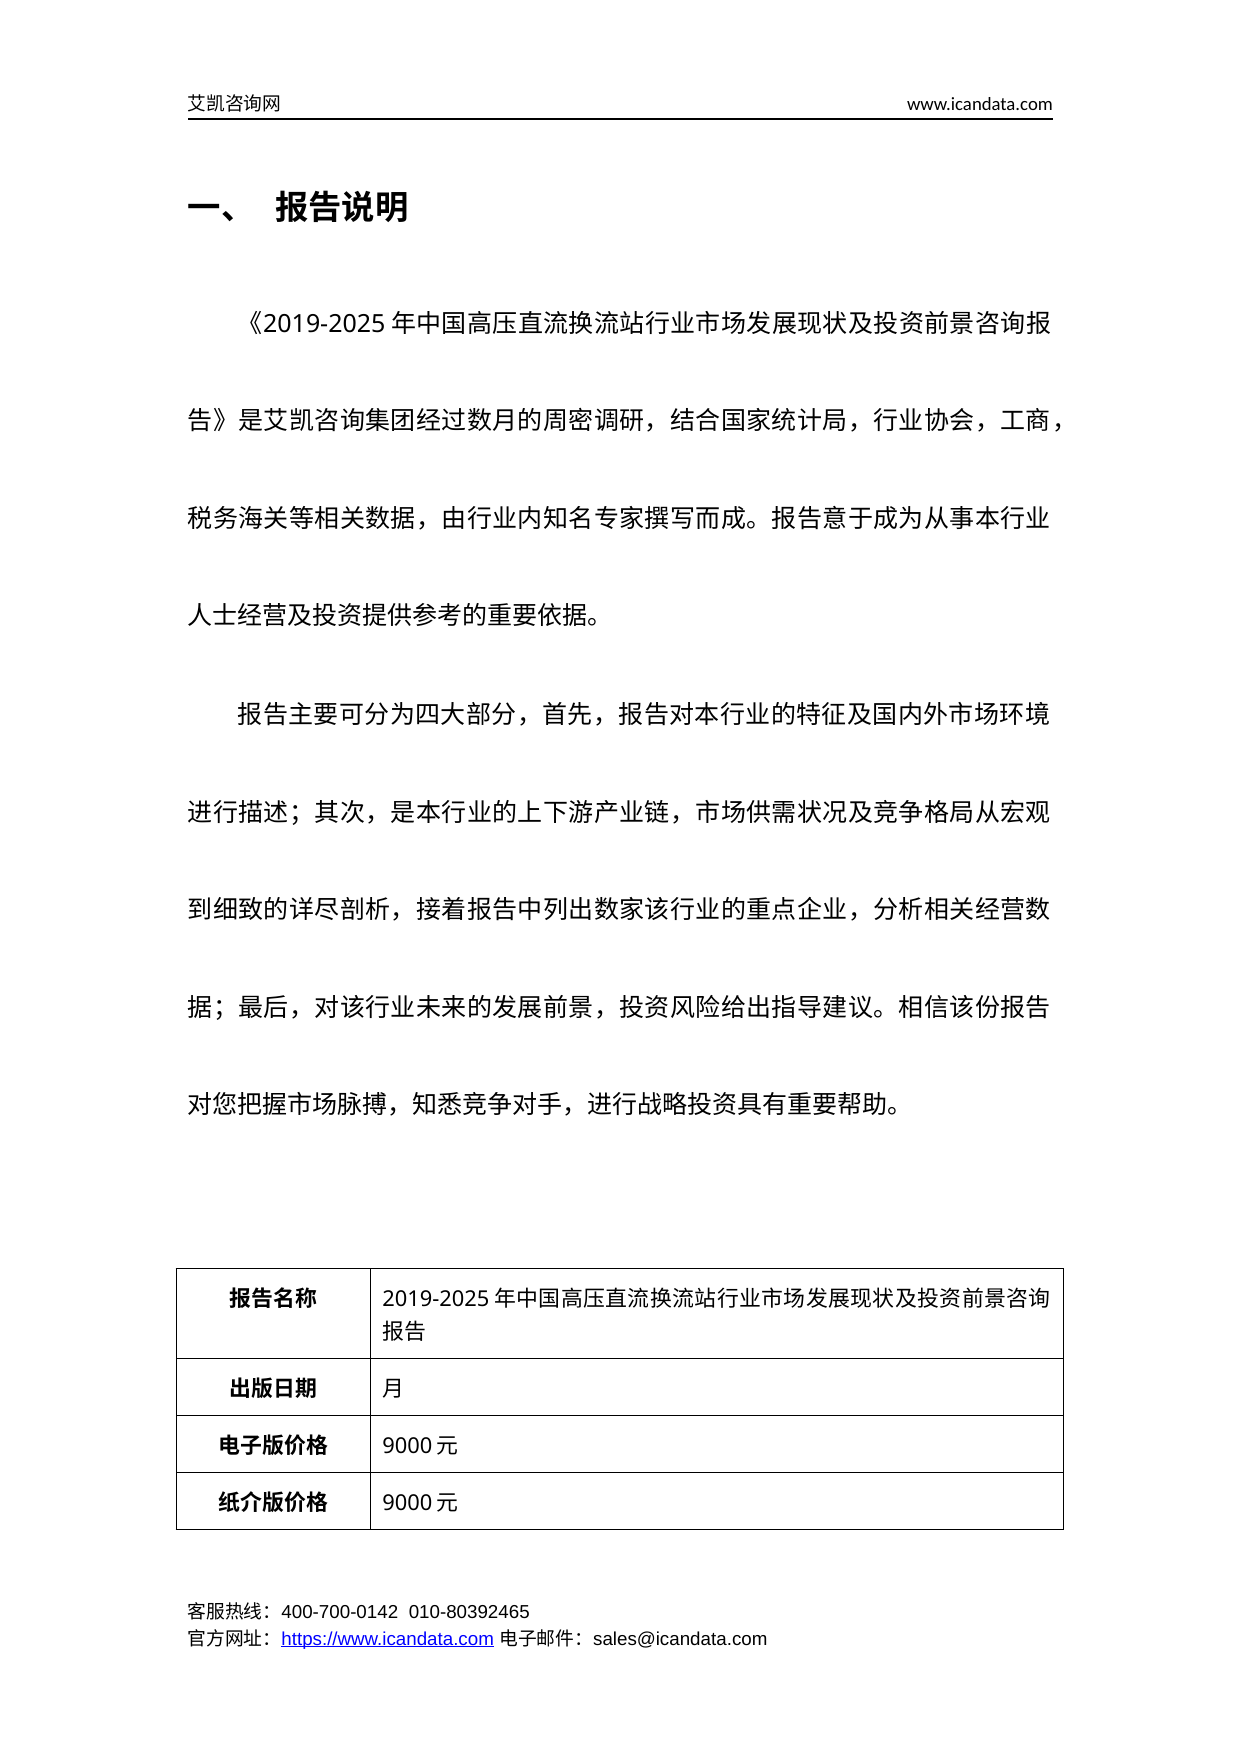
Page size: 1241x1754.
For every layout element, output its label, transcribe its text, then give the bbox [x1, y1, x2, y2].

table_cell 出版日期 [177, 1359, 370, 1415]
table_cell 纸介版价格 [177, 1473, 370, 1529]
table_cell 月 [371, 1359, 1063, 1415]
text 报告主要可分为四大部分，首先，报告对本行业的特征及国内外市场环境进行描述；其次，是本行业的上下游产业链，市场供需状况及竞争格局从宏观到细致的详尽剖析，接着报告中列出数家该行业的重点企业，分析相关经营数据；最后，对该行业未来的发展前景，投资风险给出指导建议。相信该份报告对您把握市场脉搏，知悉竞争对手，进行战略投资具有重要帮助。 [187, 681, 1053, 1136]
table_cell 9000元 [371, 1416, 1063, 1472]
subtitle 报告说明 [187, 172, 1053, 237]
table_cell 9000元 [371, 1473, 1063, 1529]
table_header 报告名称 [177, 1269, 370, 1358]
table_header 2019-2025年中国高压直流换流站行业市场发展现状及投资前景咨询报告 [371, 1269, 1063, 1358]
table_cell 电子版价格 [177, 1416, 370, 1472]
text 《2019-2025年中国高压直流换流站行业市场发展现状及投资前景咨询报告》是艾凯咨询集团经过数月的周密调研，结合国家统计局，行业协会，工商，税务海关等相关数据，由行业内知名专家撰写而成。报告意于成为从事本行业人士经营及投资提供参考的重要依据。 [187, 289, 1053, 646]
